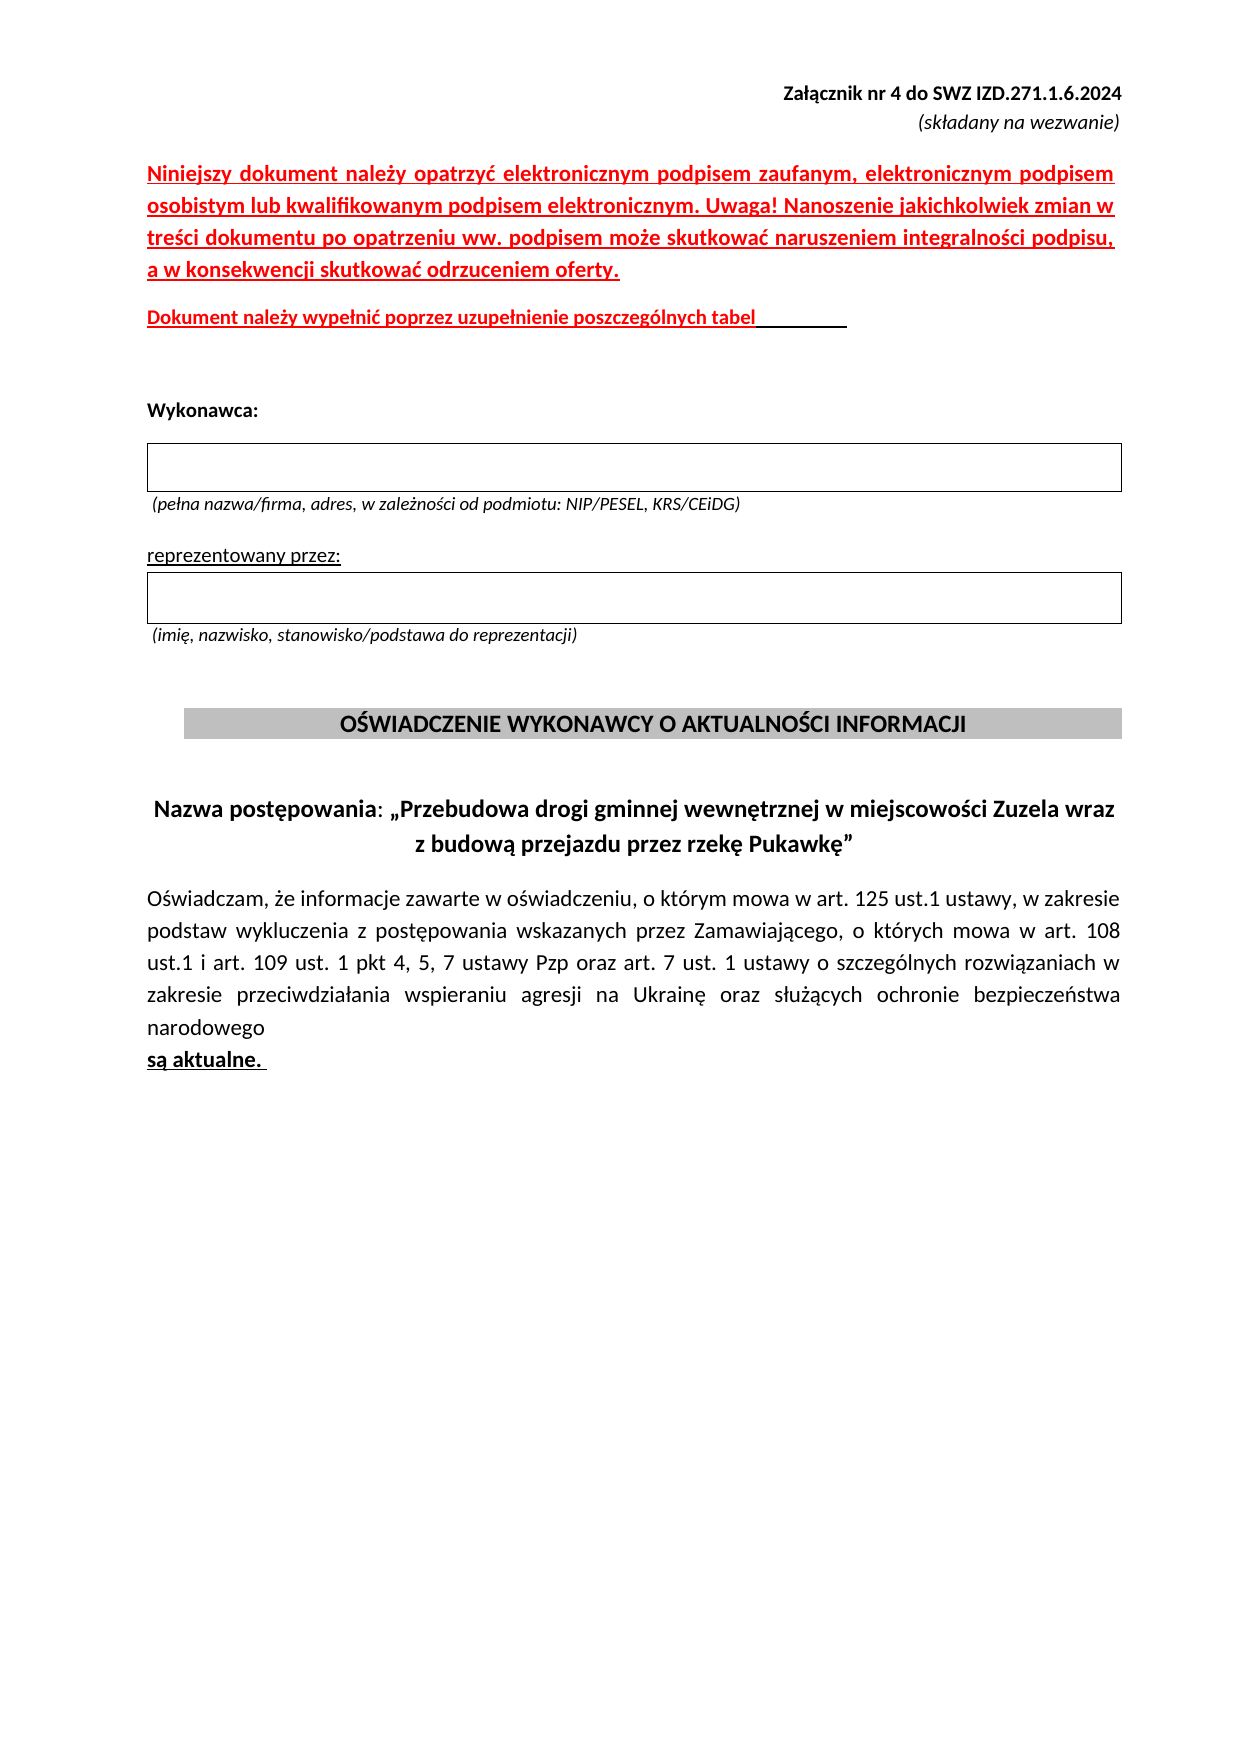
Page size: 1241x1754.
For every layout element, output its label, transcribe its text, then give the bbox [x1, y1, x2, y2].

text (składany na wezwanie) [147, 109, 1122, 134]
text reprezentowany przez: [147, 543, 1122, 568]
text (pełna nazwa/firma, adres, w zależności od podmiotu: NIP/PESEL, KRS/CEiDG) [147, 492, 907, 514]
text Oświadczam, że informacje zawarte w oświadczeniu, o którym mowa w art. 125 ust.1 ustawy, w zakresie podstaw wykluczenia z postępowania wskazanych przez Zamawiającego, o których mowa w art. 108 ust.1 i art. 109 ust. 1 pkt 4, 5, 7 ustawy Pzp oraz art. 7 ust. 1 ustawy o szczególnych rozwiązaniach w zakresie przeciwdziałania wspieraniu agresji na Ukrainę oraz służących ochronie bezpieczeństwa narodowego są aktualne. [147, 884, 1122, 1073]
text OŚWIADCZENIE WYKONAWCY O AKTUALNOŚCI INFORMACJI [184, 708, 1122, 739]
table_header [148, 444, 1121, 491]
text Dokument należy wypełnić poprzez uzupełnienie poszczególnych tabel [147, 304, 1115, 330]
text (imię, nazwisko, stanowisko/podstawa do reprezentacji) [147, 624, 848, 647]
text Niniejszy dokument należy opatrzyć elektronicznym podpisem zaufanym, elektronicznym podpisem osobistym lub kwalifikowanym podpisem elektronicznym. Uwaga! Nanoszenie jakichkolwiek zmian w treści dokumentu po opatrzeniu ww. podpisem może skutkować naruszeniem integralności podpisu, a w konsekwencji skutkować odrzuceniem oferty. [147, 159, 1115, 183]
text Niniejszy dokument należy opatrzyć elektronicznym podpisem zaufanym, elektronicznym podpisem osobistym lub kwalifikowanym podpisem elektronicznym. Uwaga! Nanoszenie jakichkolwiek zmian w treści dokumentu po opatrzeniu ww. podpisem może skutkować naruszeniem integralności podpisu, a w konsekwencji skutkować odrzuceniem oferty. [147, 217, 1115, 247]
text Nazwa postępowania: „Przebudowa drogi gminnej wewnętrznej w miejscowości Zuzela wraz z budową przejazdu przez rzekę Pukawkę” [147, 793, 1122, 858]
text Niniejszy dokument należy opatrzyć elektronicznym podpisem zaufanym, elektronicznym podpisem osobistym lub kwalifikowanym podpisem elektronicznym. Uwaga! Nanoszenie jakichkolwiek zmian w treści dokumentu po opatrzeniu ww. podpisem może skutkować naruszeniem integralności podpisu, a w konsekwencji skutkować odrzuceniem oferty. [147, 249, 1115, 283]
table_header [148, 573, 1121, 623]
text Wykonawca: [147, 397, 1122, 422]
text Załącznik nr 4 do SWZ IZD.271.1.6.2024 [147, 80, 1122, 105]
text Niniejszy dokument należy opatrzyć elektronicznym podpisem zaufanym, elektronicznym podpisem osobistym lub kwalifikowanym podpisem elektronicznym. Uwaga! Nanoszenie jakichkolwiek zmian w treści dokumentu po opatrzeniu ww. podpisem może skutkować naruszeniem integralności podpisu, a w konsekwencji skutkować odrzuceniem oferty. [147, 184, 1115, 215]
